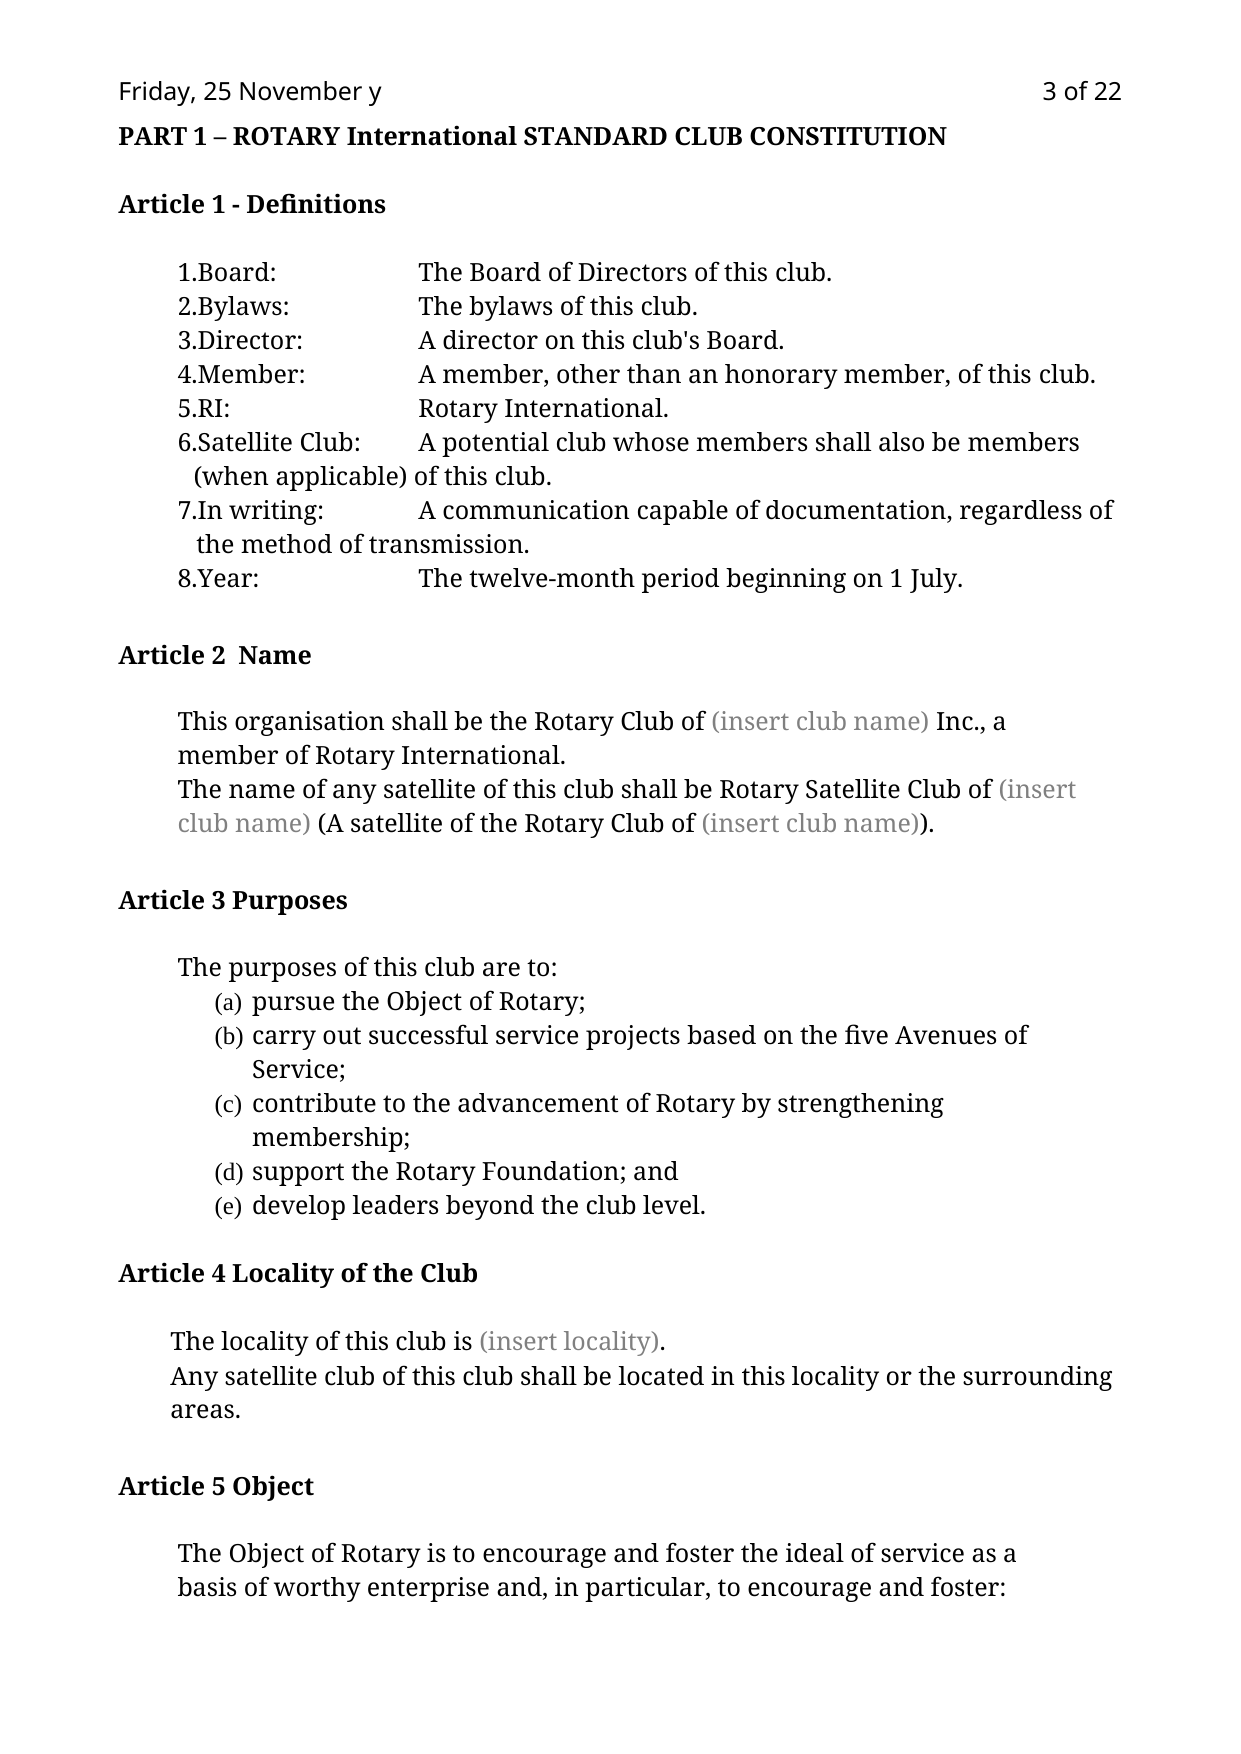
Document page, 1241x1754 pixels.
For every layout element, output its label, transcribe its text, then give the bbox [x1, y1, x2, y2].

subtitle Article 4 Locality of the Club [118, 1256, 1122, 1290]
text The Object of Rotary is to encourage and foster the ideal of service as a basis of worthy enterprise and, in particular, to encourage and foster: [177, 1535, 1076, 1603]
list In writing: A communication capable of documentation, regardless of the method of transmission. [177, 493, 1122, 561]
subtitle Article 3 Purposes [118, 887, 1122, 915]
list develop leaders beyond the club level. [214, 1188, 1089, 1222]
text The purposes of this club are to: [177, 949, 1089, 983]
list Satellite Club: A potential club whose members shall also be members (when applicable) of this club. [177, 425, 1122, 493]
list Year: The twelve-month period beginning on 1 July. [177, 561, 1122, 595]
subtitle PART 1 – ROTARY International STANDARD CLUB CONSTITUTION [118, 118, 1122, 152]
text This organisation shall be the Rotary Club of (insert club name) Inc., a member of Rotary International. [177, 704, 1076, 772]
list support the Rotary Foundation; and [214, 1154, 1089, 1188]
list Director: A director on this club's Board. [177, 322, 1122, 357]
list contribute to the advancement of Rotary by strengthening membership; [214, 1086, 1089, 1154]
subtitle Article 2 Name [118, 642, 1122, 670]
list RI: Rotary International. [177, 391, 1122, 425]
list pursue the Object of Rotary; [214, 983, 1089, 1017]
list Board: The Board of Directors of this club. [177, 254, 1122, 288]
list Member: A member, other than an honorary member, of this club. [177, 357, 1122, 391]
text Any satellite club of this club shall be located in this locality or the surrounding areas. [170, 1358, 1122, 1426]
list carry out successful service projects based on the five Avenues of Service; [214, 1017, 1089, 1086]
text The name of any satellite of this club shall be Rotary Satellite Club of (insert club name) (A satellite of the Rotary Club of (insert club name)). [177, 772, 1119, 840]
list Bylaws: The bylaws of this club. [177, 288, 1122, 322]
text The locality of this club is (insert locality). [170, 1324, 1122, 1358]
text Article 1 - Definitions [118, 186, 1122, 220]
subtitle Article 5 Object [118, 1473, 1122, 1501]
